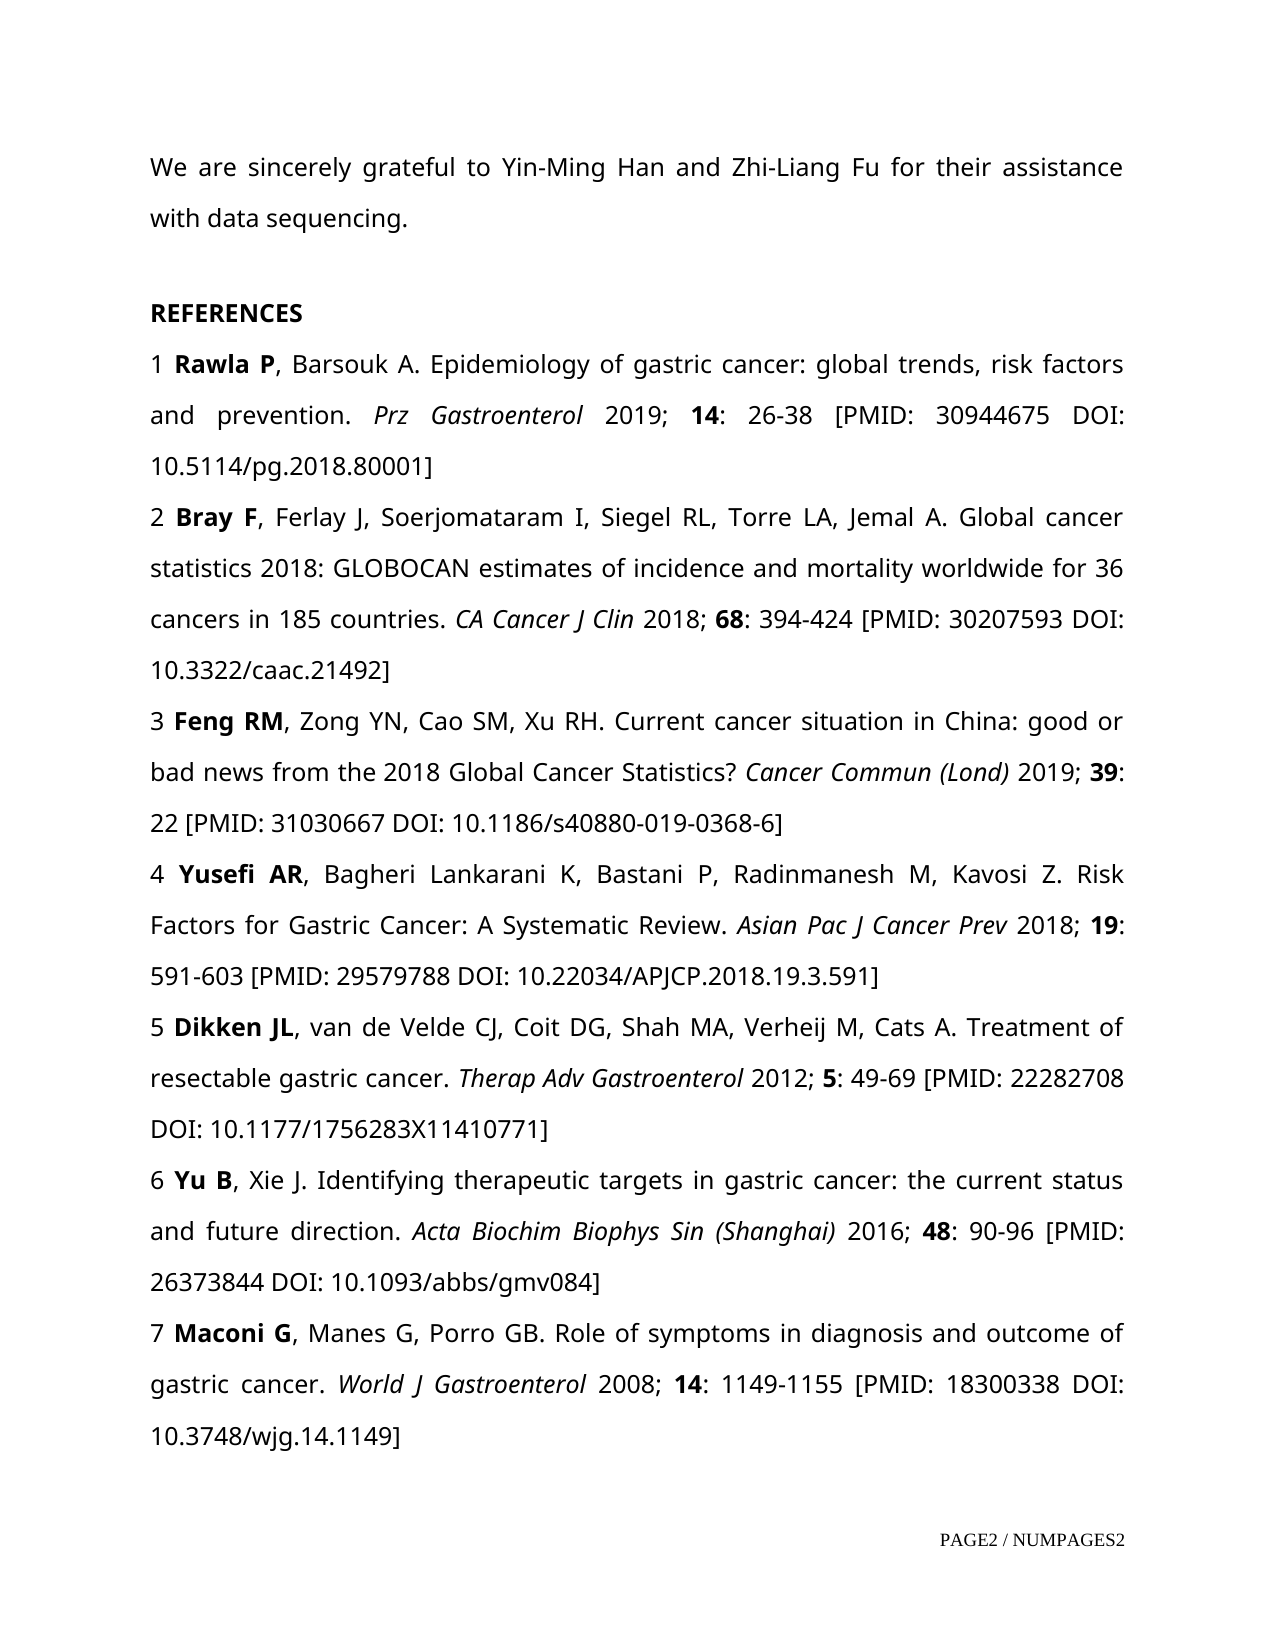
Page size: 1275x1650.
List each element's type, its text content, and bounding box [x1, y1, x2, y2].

text 2 Bray F, Ferlay J, Soerjomataram I, Siegel RL, Torre LA, Jemal A. Global cancer statistics 2018: GLOBOCAN estimates of incidence and mortality worldwide for 36 cancers in 185 countries. CA Cancer J Clin 2018; 68: 394-424 [PMID: 30207593 DOI: 10.3322/caac.21492] [150, 499, 1125, 687]
text We are sincerely grateful to Yin-Ming Han and Zhi-Liang Fu for their assistance with data sequencing. [150, 150, 1125, 235]
text 3 Feng RM, Zong YN, Cao SM, Xu RH. Current cancer situation in China: good or bad news from the 2018 Global Cancer Statistics? Cancer Commun (Lond) 2019; 39: 22 [PMID: 31030667 DOI: 10.1186/s40880-019-0368-6] [150, 703, 1125, 840]
text 1 Rawla P, Barsouk A. Epidemiology of gastric cancer: global trends, risk factors and prevention. Prz Gastroenterol 2019; 14: 26-38 [PMID: 30944675 DOI: 10.5114/pg.2018.80001] [150, 346, 1125, 482]
text 6 Yu B, Xie J. Identifying therapeutic targets in gastric cancer: the current status and future direction. Acta Biochim Biophys Sin (Shanghai) 2016; 48: 90-96 [PMID: 26373844 DOI: 10.1093/abbs/gmv084] [150, 1163, 1125, 1299]
text 7 Maconi G, Manes G, Porro GB. Role of symptoms in diagnosis and outcome of gastric cancer. World J Gastroenterol 2008; 14: 1149-1155 [PMID: 18300338 DOI: 10.3748/wjg.14.1149] [150, 1316, 1125, 1452]
text REFERENCES [150, 295, 1125, 329]
text 5 Dikken JL, van de Velde CJ, Coit DG, Shah MA, Verheij M, Cats A. Treatment of resectable gastric cancer. Therap Adv Gastroenterol 2012; 5: 49-69 [PMID: 22282708 DOI: 10.1177/1756283X11410771] [150, 1010, 1125, 1146]
text 4 Yusefi AR, Bagheri Lankarani K, Bastani P, Radinmanesh M, Kavosi Z. Risk Factors for Gastric Cancer: A Systematic Review. Asian Pac J Cancer Prev 2018; 19: 591-603 [PMID: 29579788 DOI: 10.22034/APJCP.2018.19.3.591] [150, 857, 1125, 993]
